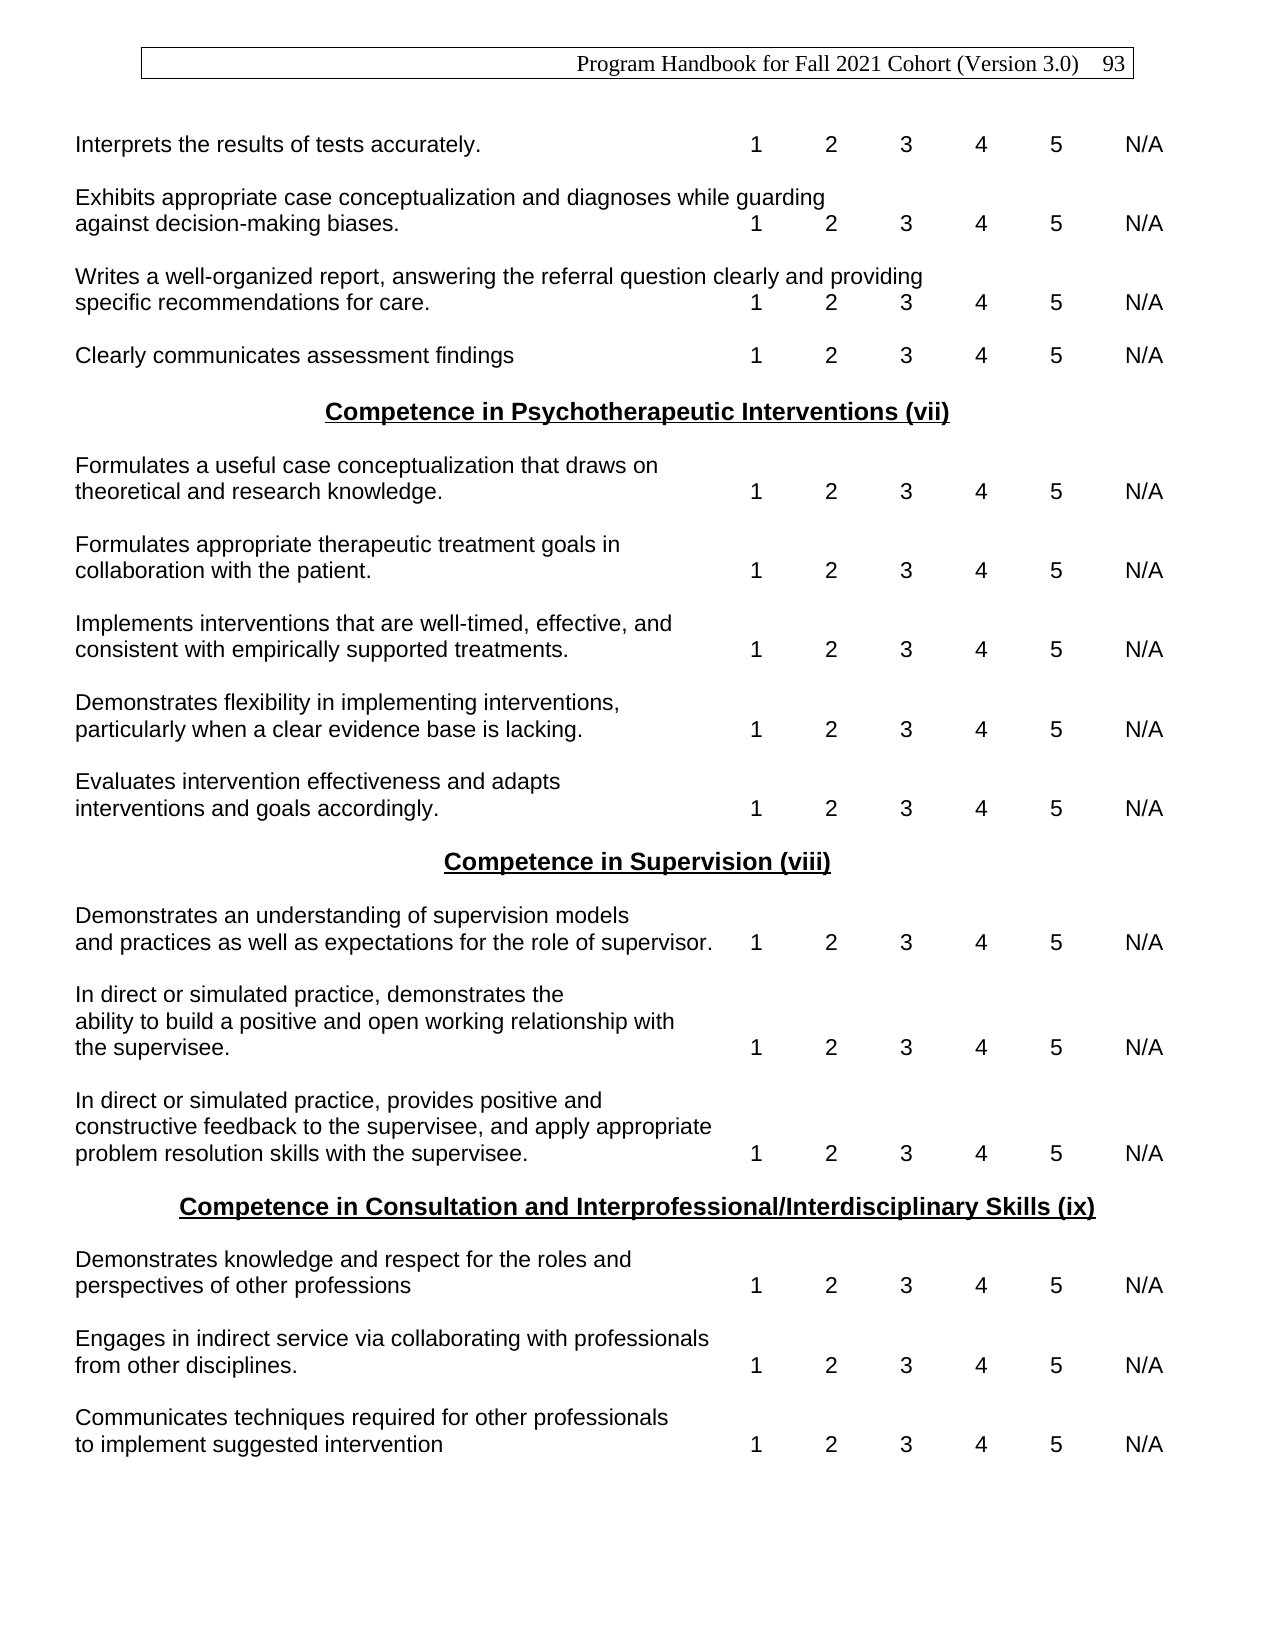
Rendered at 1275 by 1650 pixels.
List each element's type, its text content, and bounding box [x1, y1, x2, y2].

text Implements interventions that are well-timed, effective, and [75, 610, 1200, 636]
text Writes a well-organized report, answering the referral question clearly and providing [75, 263, 1200, 289]
text Demonstrates flexibility in implementing interventions, [75, 689, 1200, 716]
text from other disciplines. 1 2 3 4 5 N/A [75, 1352, 1200, 1378]
text Competence in Consultation and Interprofessional/Interdisciplinary Skills (ix) [150, 1192, 1125, 1221]
text Clearly communicates assessment findings 1 2 3 4 5 N/A [75, 342, 1200, 368]
text collaboration with the patient. 1 2 3 4 5 N/A [75, 557, 1200, 584]
text theoretical and research knowledge. 1 2 3 4 5 N/A [75, 478, 1200, 505]
text Formulates a useful case conceptualization that draws on [75, 452, 1200, 478]
text Evaluates intervention effectiveness and adapts [75, 768, 1200, 794]
text problem resolution skills with the supervisee. 1 2 3 4 5 N/A [75, 1139, 1200, 1166]
text constructive feedback to the supervisee, and apply appropriate [75, 1113, 1200, 1139]
text Engages in indirect service via collaborating with professionals [75, 1325, 1200, 1352]
text specific recommendations for care. 1 2 3 4 5 N/A [75, 289, 1200, 315]
text interventions and goals accordingly. 1 2 3 4 5 N/A [75, 794, 1200, 821]
text ability to build a positive and open working relationship with [75, 1008, 1200, 1034]
text consistent with empirically supported treatments. 1 2 3 4 5 N/A [75, 636, 1200, 663]
text Formulates appropriate therapeutic treatment goals in [75, 531, 1200, 557]
text In direct or simulated practice, provides positive and [75, 1087, 1200, 1113]
text Competence in Psychotherapeutic Interventions (vii) [75, 397, 1200, 426]
text Communicates techniques required for other professionals [75, 1404, 1200, 1431]
text against decision-making biases. 1 2 3 4 5 N/A [75, 210, 1200, 236]
text to implement suggested intervention 1 2 3 4 5 N/A [75, 1431, 1200, 1457]
text Demonstrates knowledge and respect for the roles and [75, 1246, 1200, 1272]
text particularly when a clear evidence base is lacking. 1 2 3 4 5 N/A [75, 716, 1200, 742]
text Demonstrates an understanding of supervision models [75, 902, 1200, 929]
text perspectives of other professions 1 2 3 4 5 N/A [75, 1272, 1200, 1299]
text the supervisee. 1 2 3 4 5 N/A [75, 1034, 1200, 1061]
text In direct or simulated practice, demonstrates the [75, 981, 1200, 1008]
text Interprets the results of tests accurately. 1 2 3 4 5 N/A [75, 131, 1200, 157]
text Exhibits appropriate case conceptualization and diagnoses while guarding [75, 184, 1200, 210]
text Competence in Supervision (viii) [75, 847, 1200, 876]
text and practices as well as expectations for the role of supervisor. 1 2 3 4 5 N/A [75, 929, 1200, 955]
